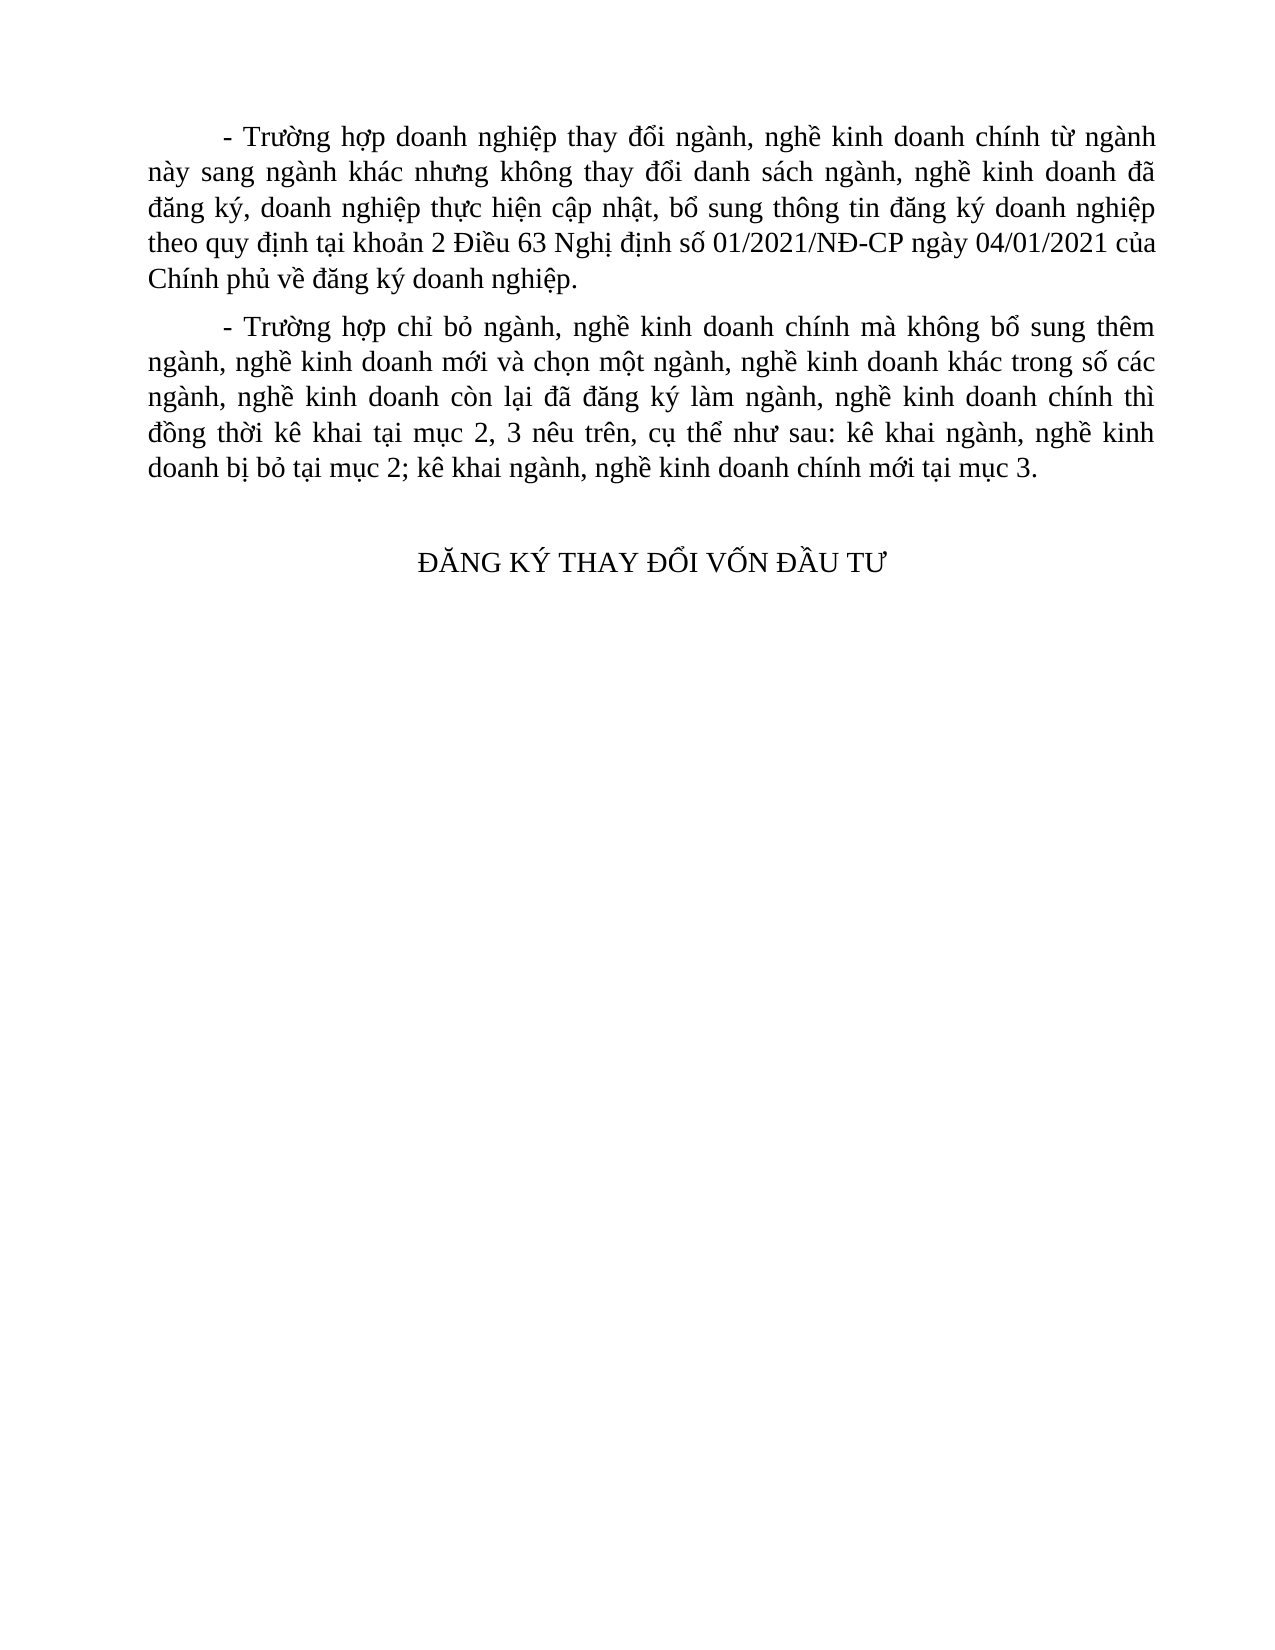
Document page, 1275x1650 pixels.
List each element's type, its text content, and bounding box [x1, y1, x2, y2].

text - Trường hợp doanh nghiệp thay đổi ngành, nghề kinh doanh chính từ ngành này sang ngành khác nhưng không thay đổi danh sách ngành, nghề kinh doanh đã đăng ký, doanh nghiệp thực hiện cập nhật, bổ sung thông tin đăng ký doanh nghiệp theo quy định tại khoản 2 Điều 63 Nghị định số 01/2021/NĐ-CP ngày 04/01/2021 của Chính phủ về đăng ký doanh nghiệp. [148, 118, 1157, 295]
text ĐĂNG KÝ THAY ĐỔI VỐN ĐẦU TƯ [148, 545, 1157, 579]
text - Trường hợp chỉ bỏ ngành, nghề kinh doanh chính mà không bổ sung thêm ngành, nghề kinh doanh mới và chọn một ngành, nghề kinh doanh khác trong số các ngành, nghề kinh doanh còn lại đã đăng ký làm ngành, nghề kinh doanh chính thì đồng thời kê khai tại mục 2, 3 nêu trên, cụ thể như sau: kê khai ngành, nghề kinh doanh bị bỏ tại mục 2; kê khai ngành, nghề kinh doanh chính mới tại mục 3. [148, 308, 1157, 485]
